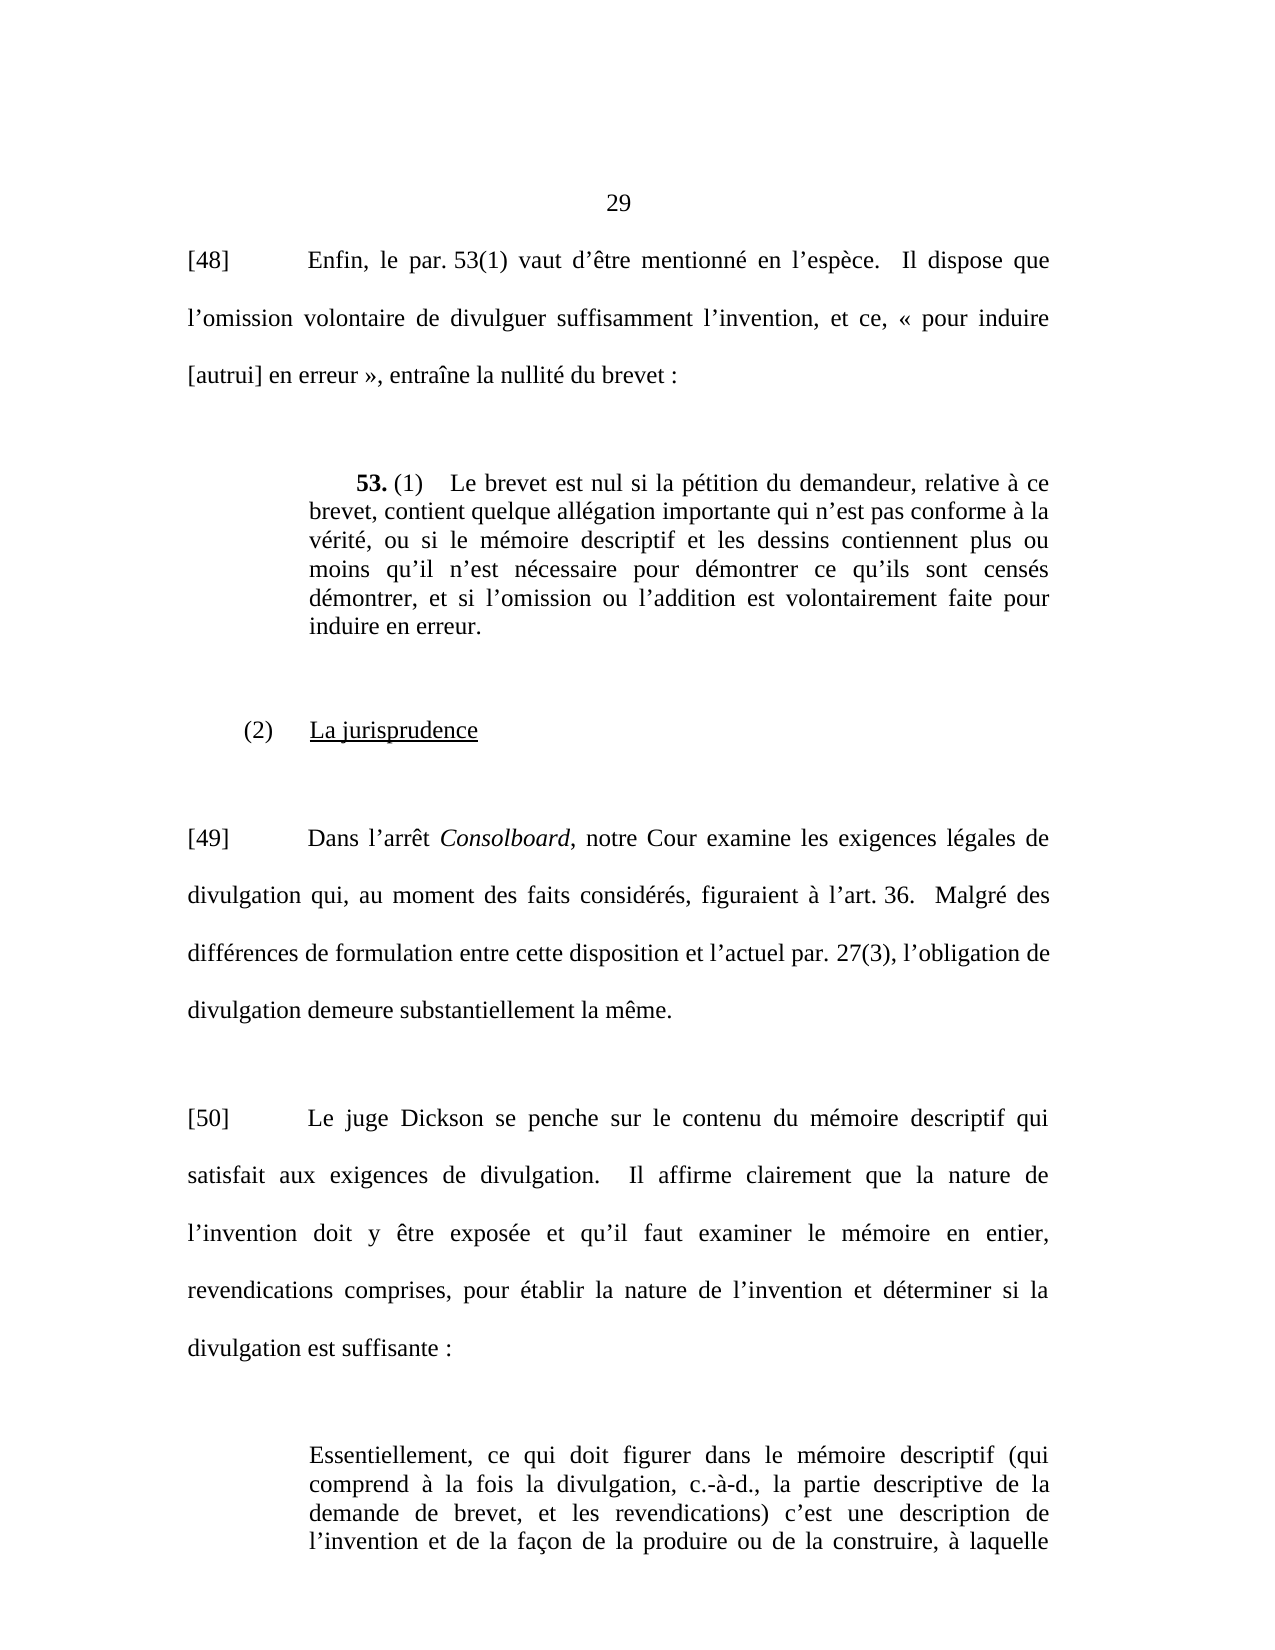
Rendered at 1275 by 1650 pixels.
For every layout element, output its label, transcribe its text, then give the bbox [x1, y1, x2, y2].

text Enfin, le par. 53(1) vaut d’être mentionné en l’espèce. Il dispose que l’omission volontaire de divulguer suffisamment l’invention, et ce, « pour induire [autrui] en erreur », entraîne la nullité du brevet : [187, 245, 1050, 389]
text Dans l’arrêt Consolboard, notre Cour examine les exigences légales de divulgation qui, au moment des faits considérés, figuraient à l’art. 36. Malgré des différences de formulation entre cette disposition et l’actuel par. 27(3), l’obligation de divulgation demeure substantiellement la même. [187, 823, 1050, 1024]
text Le juge Dickson se penche sur le contenu du mémoire descriptif qui satisfait aux exigences de divulgation. Il affirme clairement que la nature de l’invention doit y être exposée et qu’il faut examiner le mémoire en entier, revendications comprises, pour établir la nature de l’invention et déterminer si la divulgation est suffisante : [187, 1103, 1050, 1361]
list (2) La jurisprudence [187, 715, 1050, 744]
text 53. (1) Le brevet est nul si la pétition du demandeur, relative à ce brevet, contient quelque allégation importante qui n’est pas conforme à la vérité, ou si le mémoire descriptif et les dessins contiennent plus ou moins qu’il n’est nécessaire pour démontrer ce qu’ils sont censés démontrer, et si l’omission ou l’addition est volontairement faite pour induire en erreur. [187, 468, 1050, 640]
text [187, 1440, 1050, 1555]
